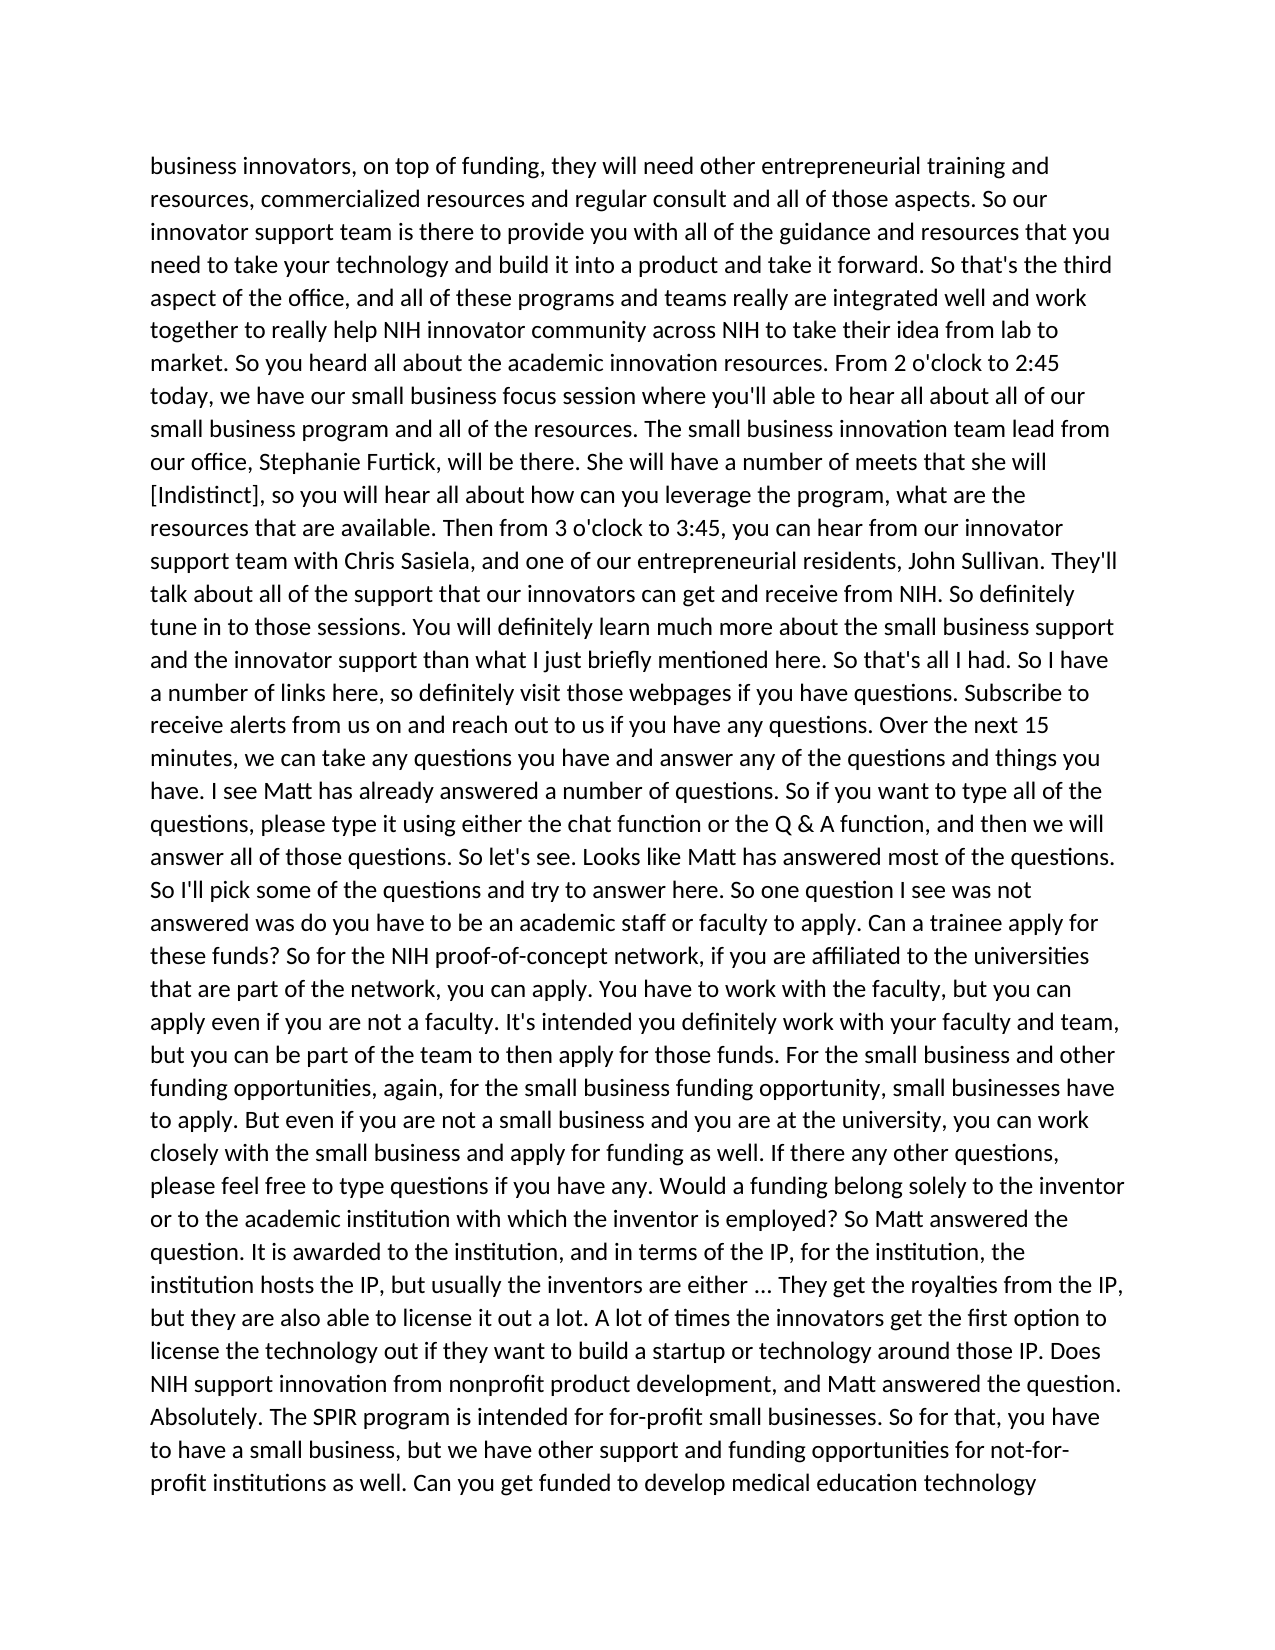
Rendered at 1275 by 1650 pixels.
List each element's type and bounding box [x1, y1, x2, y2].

text [150, 150, 1125, 1497]
